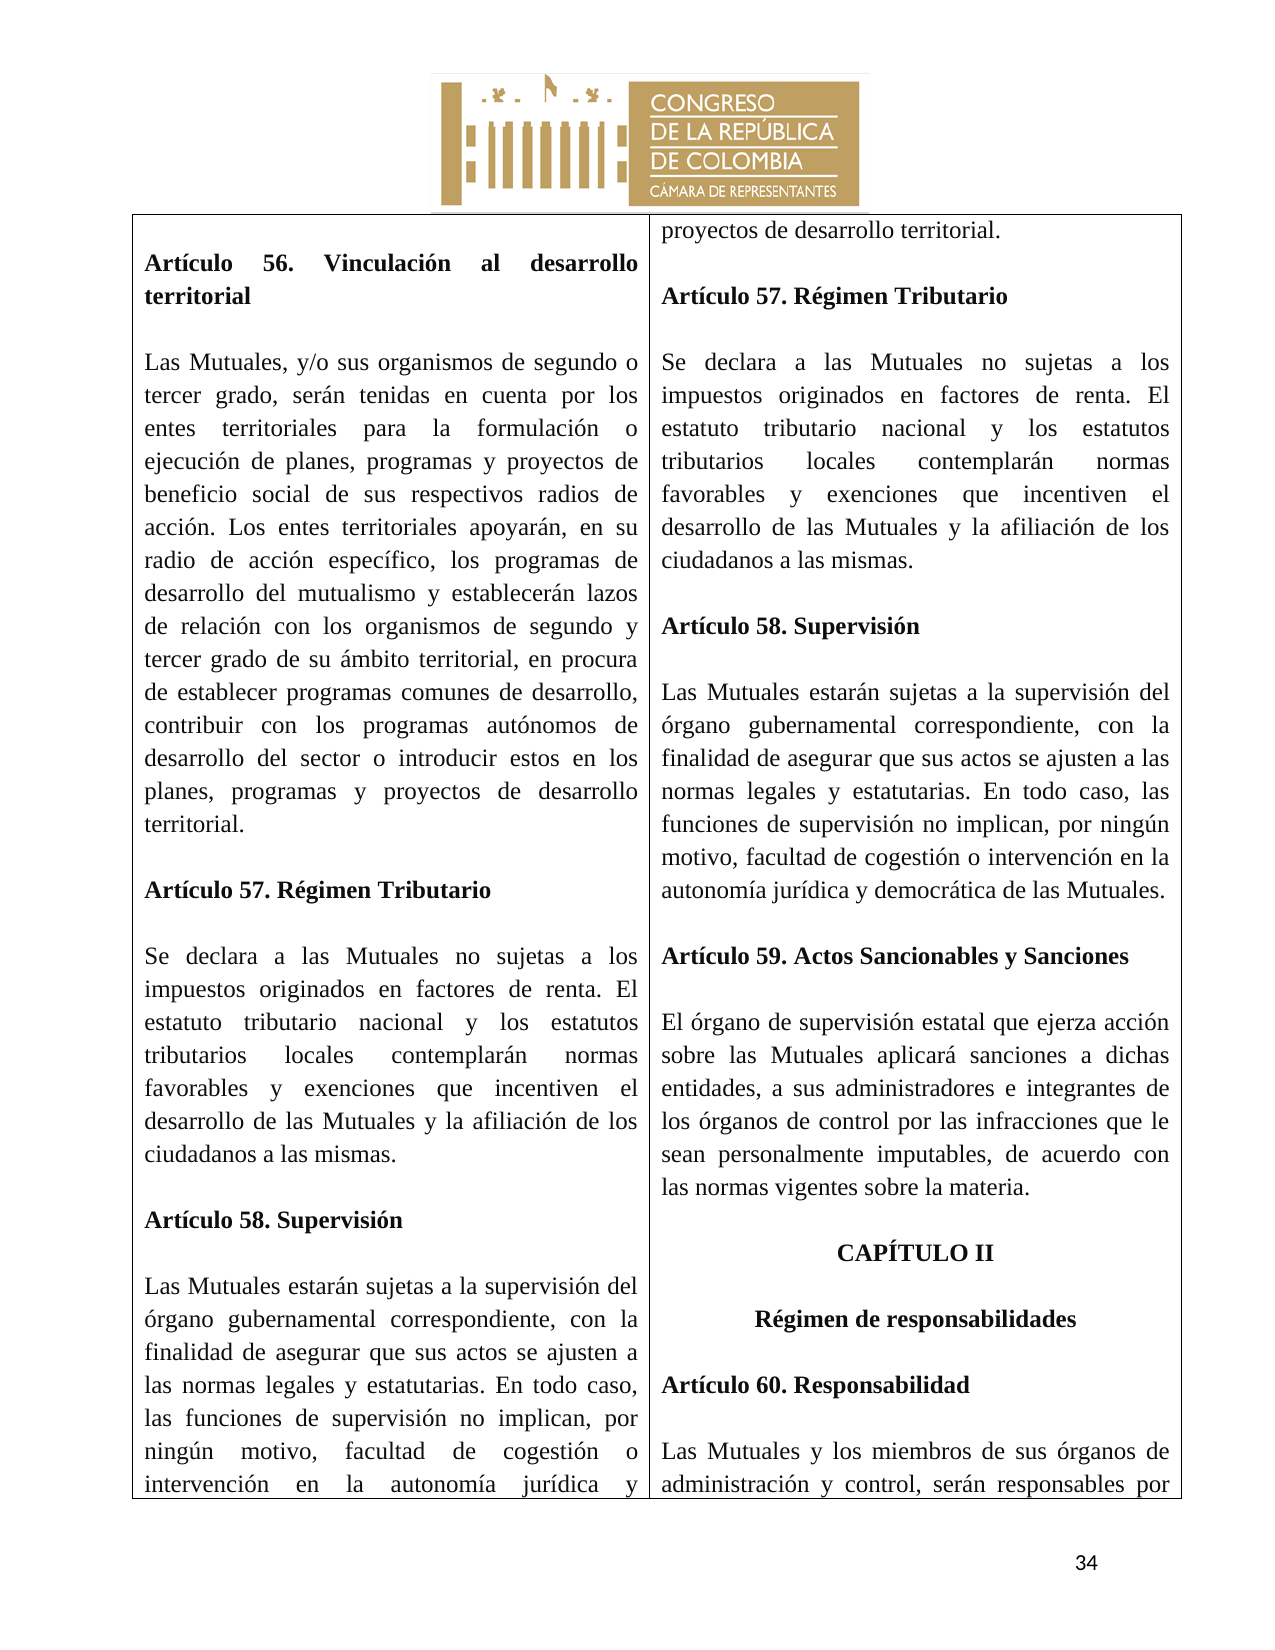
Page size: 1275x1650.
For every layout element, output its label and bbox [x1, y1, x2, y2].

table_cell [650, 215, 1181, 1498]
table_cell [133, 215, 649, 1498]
picture [430, 73, 870, 214]
